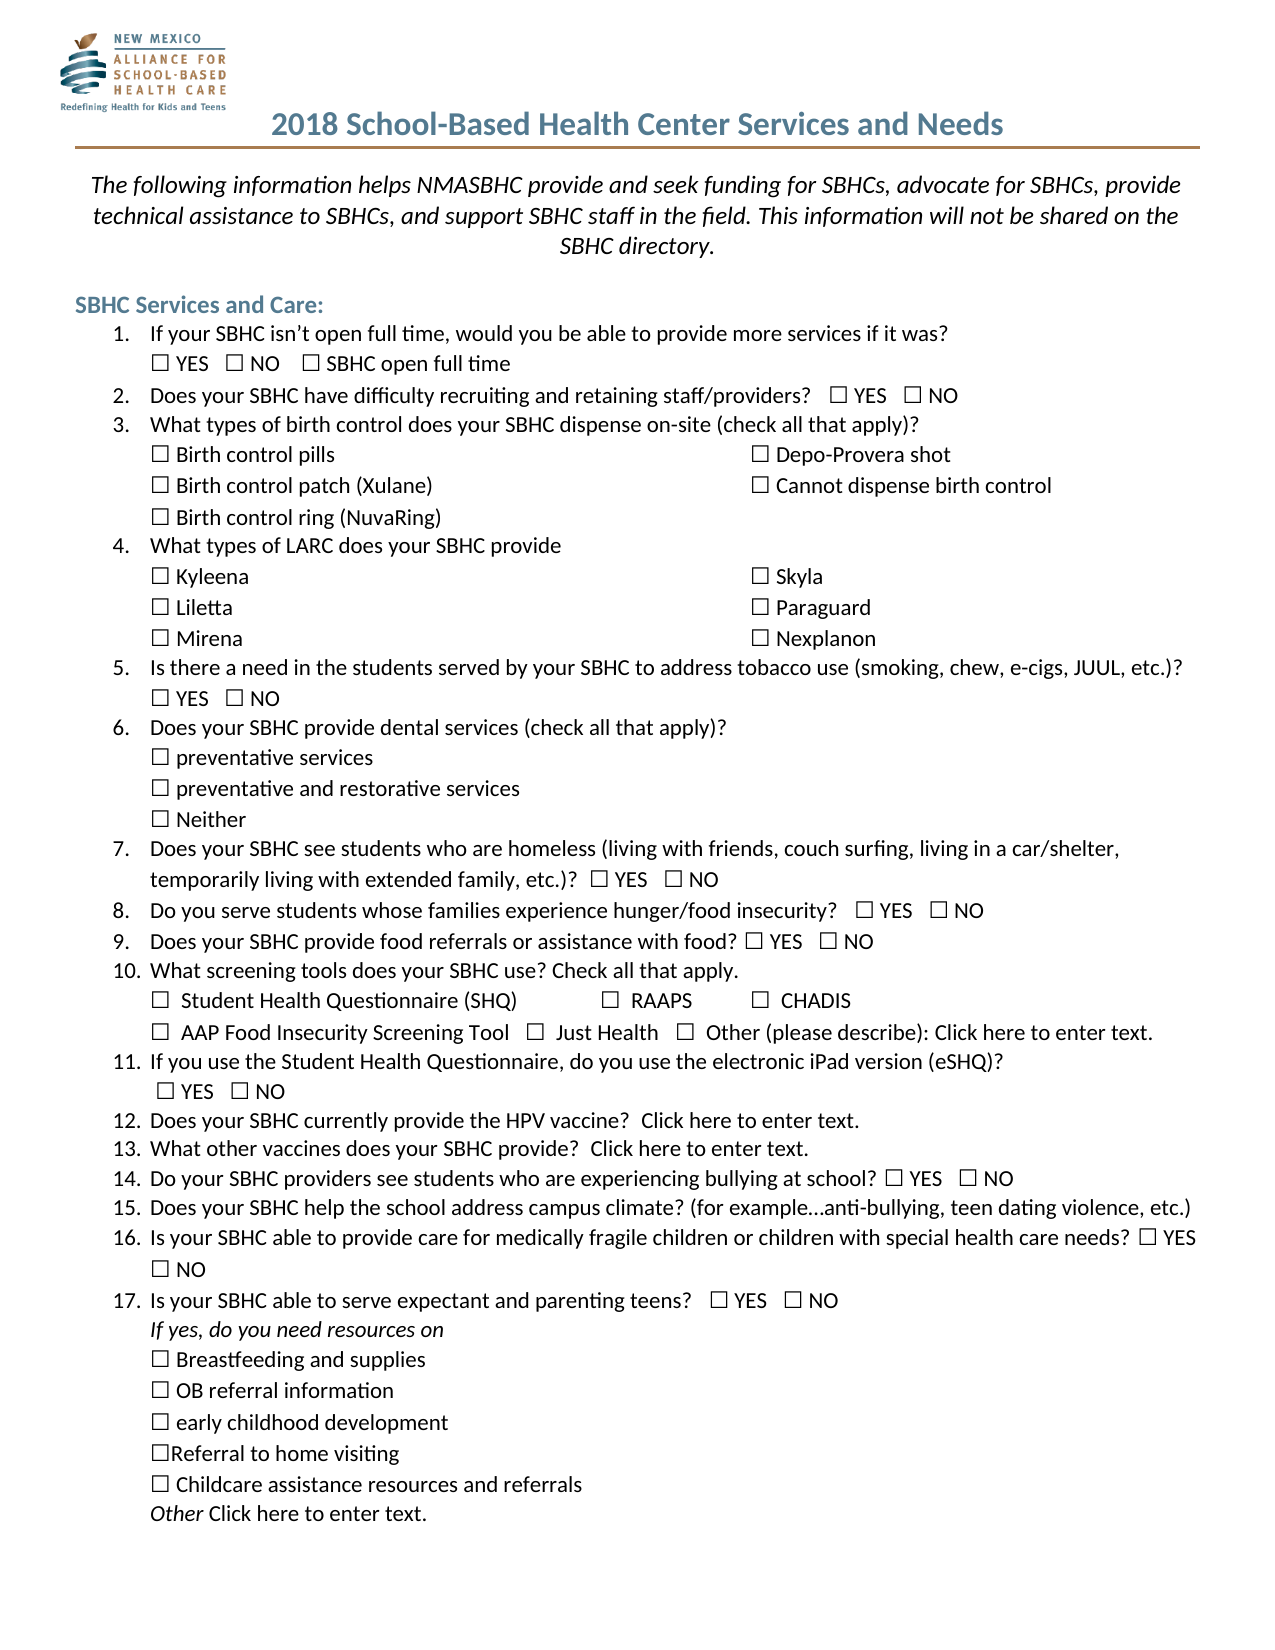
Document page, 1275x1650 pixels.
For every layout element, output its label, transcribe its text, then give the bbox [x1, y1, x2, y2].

list ☐ Depo-Provera shot [750, 438, 1200, 469]
list ☐ Birth control ring (NuvaRing) [150, 500, 600, 532]
list Is there a need in the students served by your SBHC to address tobacco use (smoking, chew, e-cigs, JUUL, etc.)? YES NO [112, 653, 1200, 713]
list YES NO SBHC open full time [150, 347, 1200, 379]
picture [32, 9, 258, 136]
text Referral to home visiting [150, 1437, 1200, 1468]
list What types of birth control does your SBHC dispense on-site (check all that apply)? [112, 410, 1200, 438]
text Breastfeeding and supplies [150, 1343, 1200, 1374]
list Does your SBHC help the school address campus climate? (for example…anti-bullying, teen dating violence, etc.) [112, 1193, 1200, 1221]
list Do you serve students whose families experience hunger/food insecurity? YES NO [112, 894, 1200, 925]
text Liletta [150, 591, 600, 622]
list What types of LARC does your SBHC provide [112, 532, 1200, 560]
list Does your SBHC see students who are homeless (living with friends, couch surfing, living in a car/shelter, temporarily living with extended family, etc.)? YES NO [112, 834, 1200, 894]
list Do your SBHC providers see students who are experiencing bullying at school? YES NO [112, 1162, 1200, 1193]
list AAP Food Insecurity Screening Tool Just Health Other (please describe): [150, 1016, 1200, 1047]
list Is your SBHC able to serve expectant and parenting teens? YES NO [112, 1284, 1200, 1315]
list Student Health Questionnaire (SHQ) RAAPS CHADIS [150, 984, 1200, 1016]
list ☐ preventative services [150, 741, 1200, 772]
text The following information helps NMASBHC provide and seek funding for SBHCs, advocate for SBHCs, provide technical assistance to SBHCs, and support SBHC staff in the field. This information will not be shared on the SBHC directory. [75, 169, 1200, 261]
list Does your SBHC have difficulty recruiting and retaining staff/providers? YES NO [112, 379, 1200, 410]
list ☐ Birth control pills [150, 438, 600, 469]
text Skyla [750, 560, 1200, 591]
text SBHC Services and Care: [75, 289, 1200, 319]
text Kyleena [150, 560, 600, 591]
text Paraguard [750, 591, 1200, 622]
list What other vaccines does your SBHC provide? [112, 1134, 1200, 1162]
list Does your SBHC provide dental services (check all that apply)? [112, 713, 1200, 741]
list ☐ Birth control patch (Xulane) [150, 469, 600, 500]
text Mirena [150, 622, 600, 653]
list If you use the Student Health Questionnaire, do you use the electronic iPad version (eSHQ)? [112, 1047, 1200, 1075]
list ☐ Cannot dispense birth control [750, 469, 1200, 500]
text Nexplanon [750, 622, 1200, 653]
text 2018 School-Based Health Center Services and Needs [75, 103, 1200, 146]
text If yes, do you need resources on [150, 1315, 1200, 1343]
list What screening tools does your SBHC use? Check all that apply. [112, 956, 1200, 984]
text early childhood development [150, 1406, 1200, 1437]
list ☐ Neither [150, 803, 1200, 834]
text Childcare assistance resources and referrals [150, 1468, 1200, 1499]
list YES NO [150, 1075, 1200, 1106]
list ☐ preventative and restorative services [150, 772, 1200, 803]
text Other [150, 1499, 1200, 1527]
list Does your SBHC currently provide the HPV vaccine? [112, 1106, 1200, 1134]
list Is your SBHC able to provide care for medically fragile children or children with special health care needs? YES NO [112, 1221, 1200, 1284]
list Does your SBHC provide food referrals or assistance with food? YES NO [112, 925, 1200, 956]
list If your SBHC isn’t open full time, would you be able to provide more services if it was? [112, 319, 1200, 347]
text OB referral information [150, 1374, 1200, 1406]
